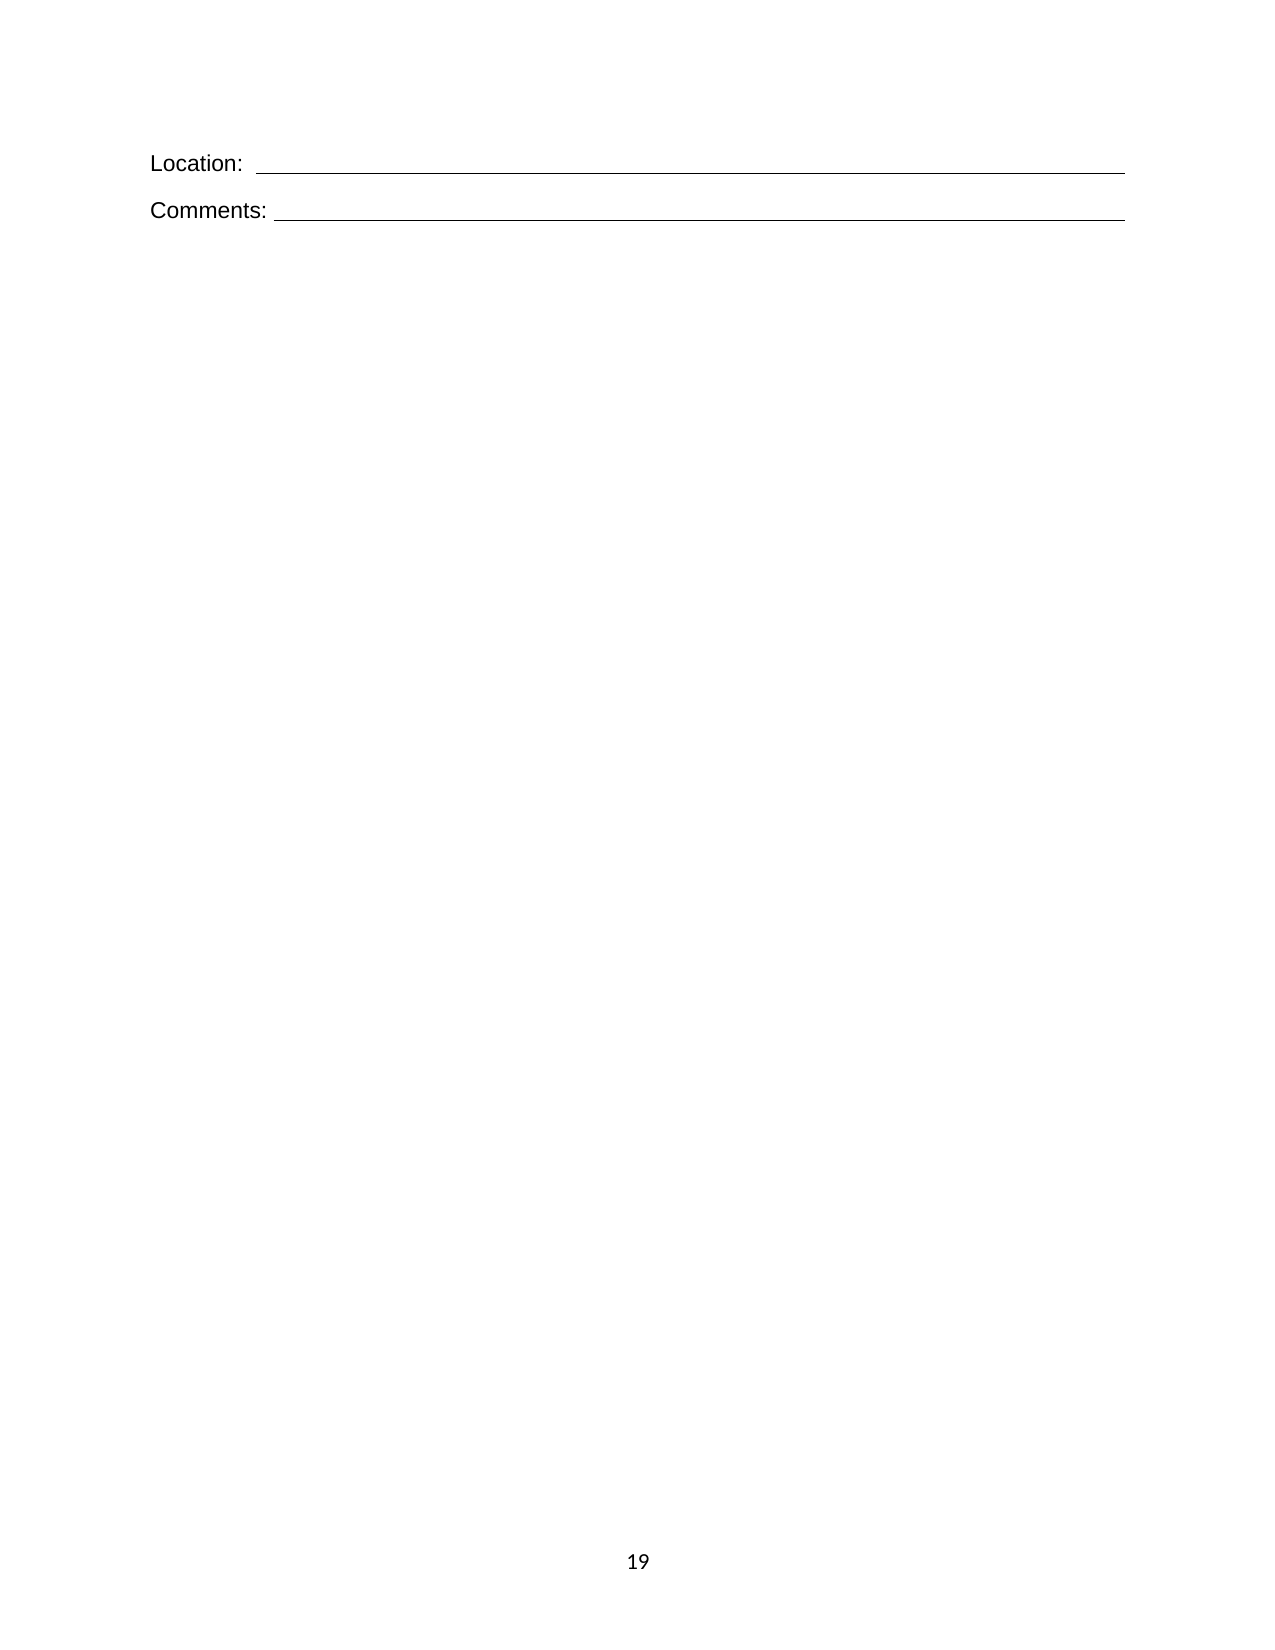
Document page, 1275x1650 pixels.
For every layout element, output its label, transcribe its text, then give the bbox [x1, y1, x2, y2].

text Location: [150, 150, 1125, 176]
text Comments: [150, 197, 1125, 223]
